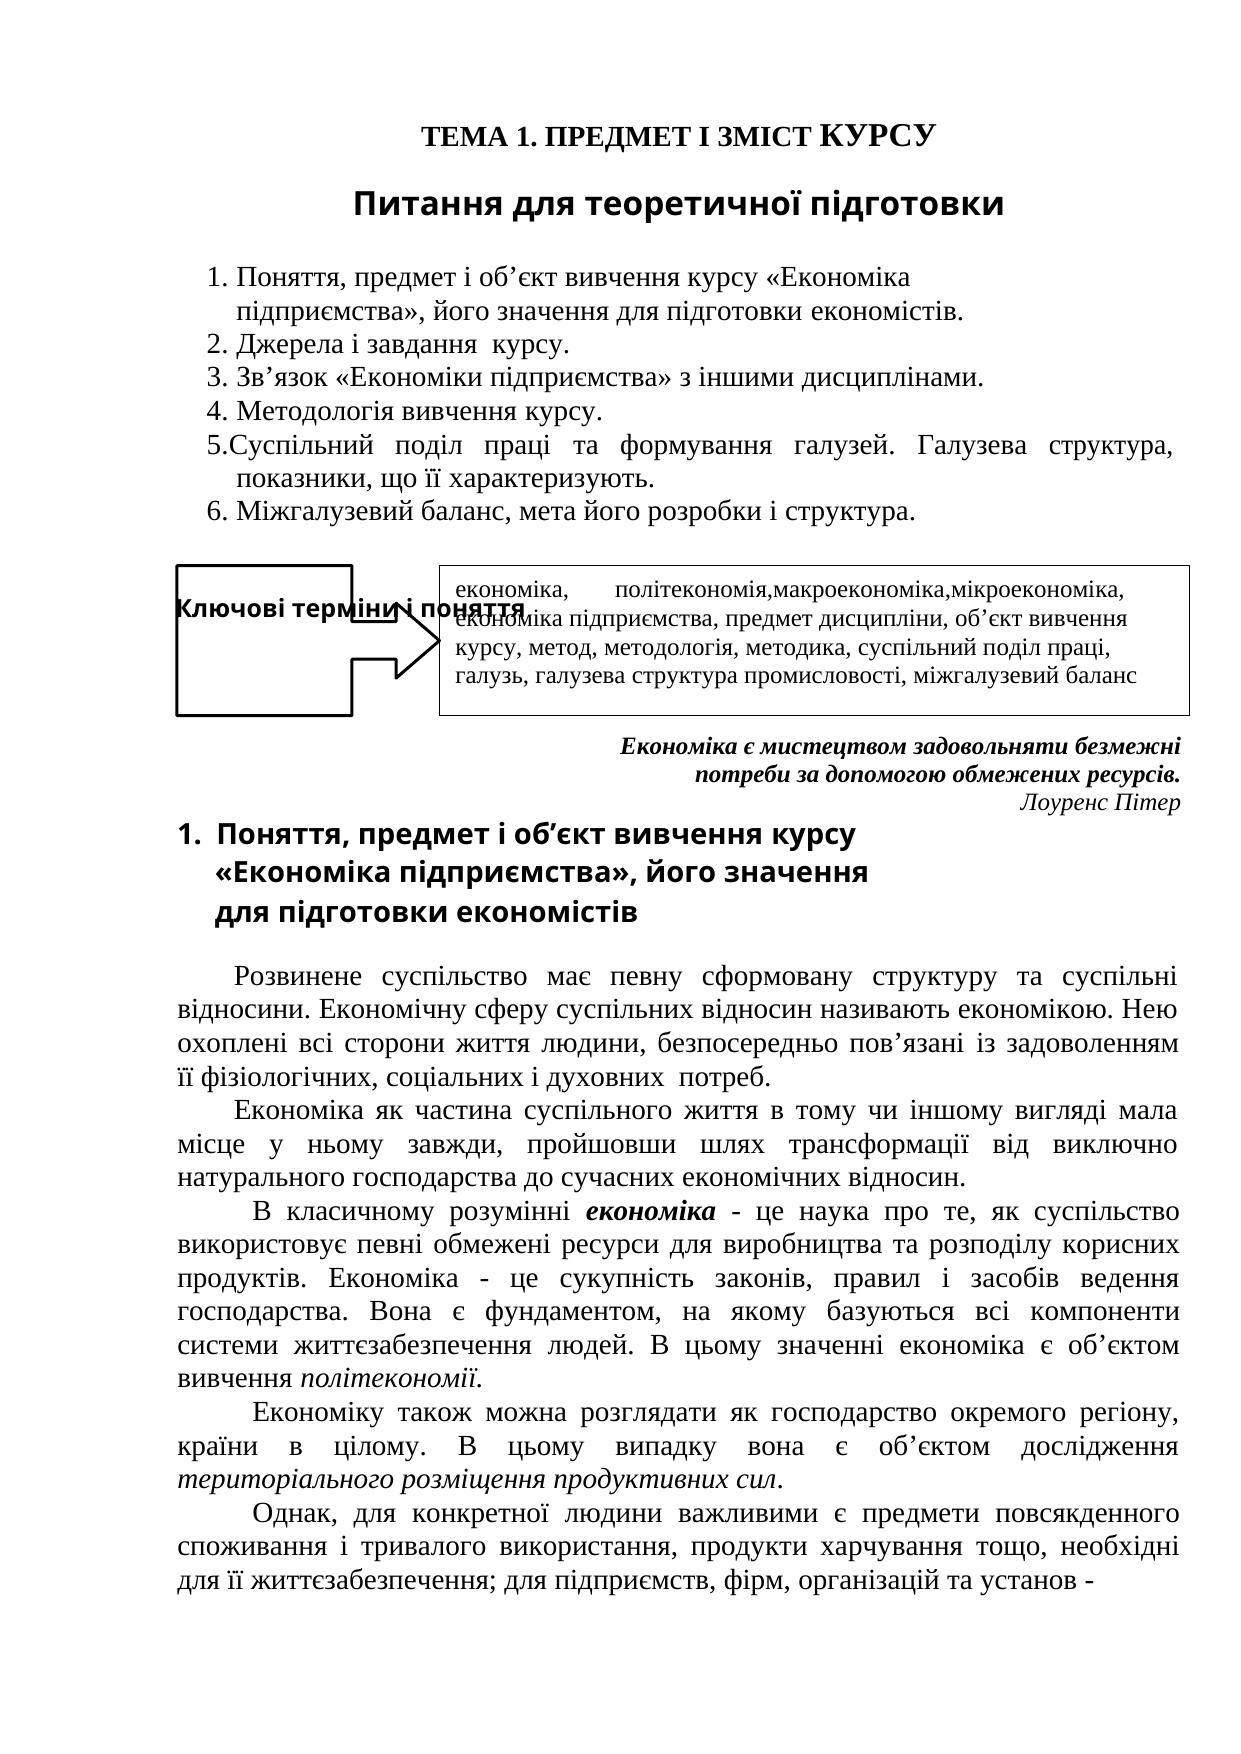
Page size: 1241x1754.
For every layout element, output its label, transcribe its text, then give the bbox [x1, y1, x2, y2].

text Лоуренс Пітер [54, 788, 1181, 816]
list Джерела і завдання курсу. [206, 326, 1240, 360]
text Економіку також можна розглядати як господарство окремого регіону, країни в цілому. В цьому випадку вона є об’єктом дослідження територіального розміщення продуктивних сил. [177, 1394, 1180, 1495]
list Поняття, предмет і об’єкт вивчення курсу «Економіка підприємства», його значення для підготовки економістів. [206, 259, 1107, 326]
text Економіка як частина суспільного життя в тому чи іншому вигляді мала місце у ньому завжди, пройшовши шлях трансформації від виключно натурального господарства до сучасних економічних відносин. [177, 1092, 1178, 1193]
text Економіка є мистецтвом задовольняти безмежні потреби за допомогою обмежених ресурсів. [619, 573, 1181, 788]
text Розвинене суспільство має певну сформовану структуру та суспільні відносини. Економічну сферу суспільних відносин називають економікою. Нею охоплені всі сторони життя людини, безпосередньо пов’язані із задоволенням її фізіологічних, соціальних і духовних потреб. [177, 958, 1179, 1092]
text Однак, для конкретної людини важливими є предмети повсякденного споживання і тривалого використання, продукти харчування тощо, необхідні для її життєзабезпечення; для підприємств, фірм, організацій та установ - [177, 1495, 1181, 1595]
list Методологія вивчення курсу. [206, 393, 1240, 427]
text В класичному розумінні економіка - це наука про те, як суспільство використовує певні обмежені ресурси для виробництва та розподілу корисних продуктів. Економіка - це сукупність законів, правил і засобів ведення господарства. Вона є фундаментом, на якому базуються всі компоненти системи життєзабезпечення людей. В цьому значенні економіка є об’єктом вивчення політекономії. [177, 1193, 1181, 1394]
text «Економіка підприємства», його значення для підготовки економістів [214, 851, 893, 931]
subtitle Питання для теоретичної підготовки [185, 179, 1173, 225]
list Поняття, предмет і об’єкт вивчення курсу [177, 817, 1240, 851]
list Зв’язок «Економіки підприємства» з іншими дисциплінами. [206, 360, 1240, 393]
list Суспільний поділ праці та формування галузей. Галузева структура, показники, що її характеризують. [206, 427, 1180, 494]
list Міжгалузевий баланс, мета його розробки і структура. [206, 494, 1240, 527]
text ТЕМА 1. ПРЕДМЕТ І ЗМІСТ КУРСУ [185, 116, 1173, 154]
